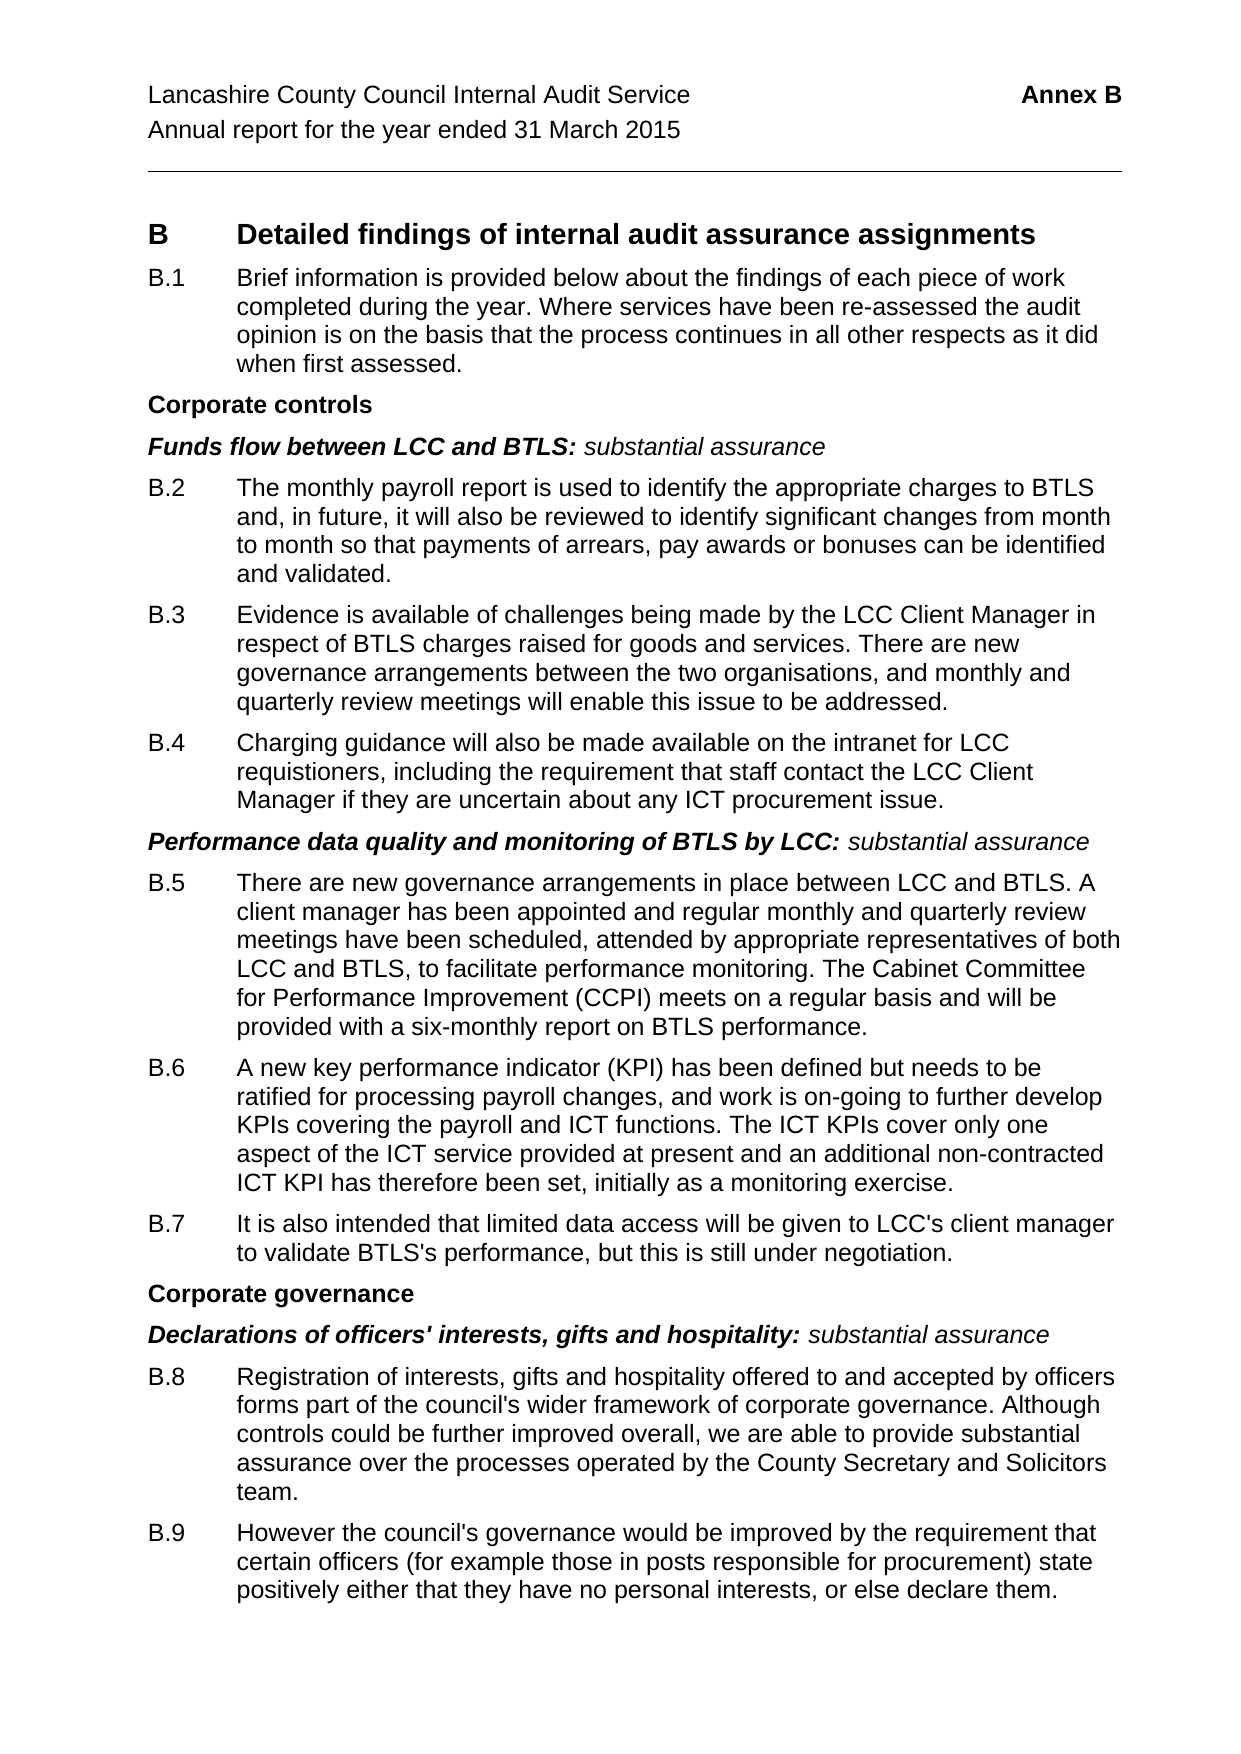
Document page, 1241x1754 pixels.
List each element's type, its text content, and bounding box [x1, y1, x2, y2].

text Funds flow between LCC and BTLS: substantial assurance [148, 432, 1122, 461]
list Charging guidance will also be made available on the intranet for LCC requistioners, including the requirement that staff contact the LCC Client Manager if they are uncertain about any ICT procurement issue. [148, 728, 1122, 814]
list The monthly payroll report is used to identify the appropriate charges to BTLS and, in future, it will also be reviewed to identify significant changes from month to month so that payments of arrears, pay awards or bonuses can be identified and validated. [148, 473, 1122, 588]
list A new key performance indicator (KPI) has been defined but needs to be ratified for processing payroll changes, and work is on-going to further develop KPIs covering the payroll and ICT functions. The ICT KPIs cover only one aspect of the ICT service provided at present and an additional non-contracted ICT KPI has therefore been set, initially as a monitoring exercise. [148, 1053, 1122, 1197]
list There are new governance arrangements in place between LCC and BTLS. A client manager has been appointed and regular monthly and quarterly review meetings have been scheduled, attended by appropriate representatives of both LCC and BTLS, to facilitate performance monitoring. The Cabinet Committee for Performance Improvement (CCPI) meets on a regular basis and will be provided with a six-monthly report on BTLS performance. [148, 868, 1122, 1041]
list Detailed findings of internal audit assurance assignments [148, 217, 1122, 251]
text Corporate controls [148, 391, 1122, 419]
list Brief information is provided below about the findings of each piece of work completed during the year. Where services have been re-assessed the audit opinion is on the basis that the process continues in all other respects as it did when first assessed. [148, 263, 1122, 378]
list However the council's governance would be improved by the requirement that certain officers (for example those in posts responsible for procurement) state positively either that they have no personal interests, or else declare them. [148, 1518, 1122, 1604]
text Declarations of officers' interests, gifts and hospitality: substantial assurance [148, 1321, 1122, 1349]
text Corporate governance [148, 1279, 1122, 1308]
list Registration of interests, gifts and hospitality offered to and accepted by officers forms part of the council's wider framework of corporate governance. Although controls could be further improved overall, we are able to provide substantial assurance over the processes operated by the County Secretary and Solicitors team. [148, 1362, 1122, 1506]
list Evidence is available of challenges being made by the LCC Client Manager in respect of BTLS charges raised for goods and services. There are new governance arrangements between the two organisations, and monthly and quarterly review meetings will enable this issue to be addressed. [148, 601, 1122, 716]
list It is also intended that limited data access will be given to LCC's client manager to validate BTLS's performance, but this is still under negotiation. [148, 1209, 1122, 1267]
text Performance data quality and monitoring of BTLS by LCC: substantial assurance [148, 827, 1122, 856]
